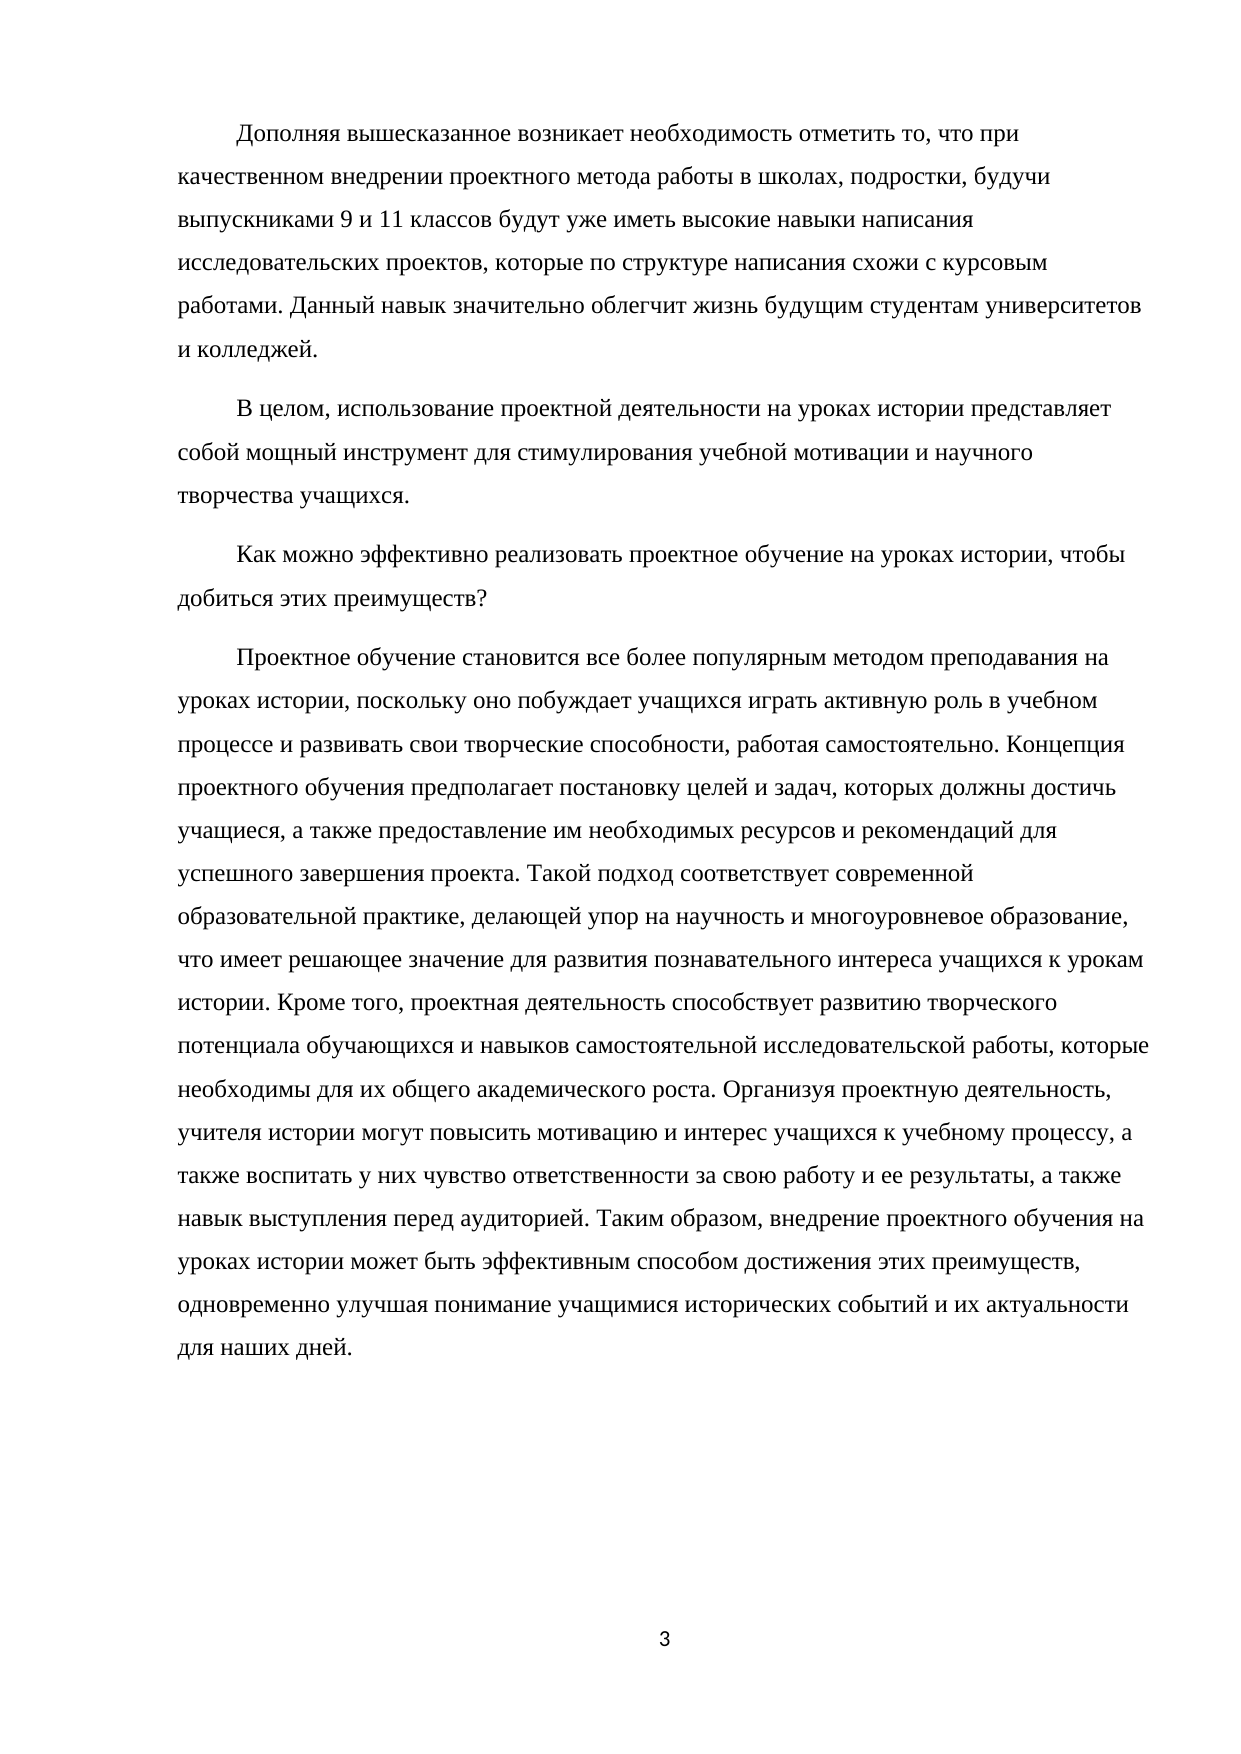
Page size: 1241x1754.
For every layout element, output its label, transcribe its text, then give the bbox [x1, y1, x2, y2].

text Как можно эффективно реализовать проектное обучение на уроках истории, чтобы добиться этих преимуществ? [177, 539, 1152, 611]
text В целом, использование проектной деятельности на уроках истории представляет собой мощный инструмент для стимулирования учебной мотивации и научного творчества учащихся. [177, 393, 1152, 508]
text Дополняя вышесказанное возникает необходимость отметить то, что при качественном внедрении проектного метода работы в школах, подростки, будучи выпускниками 9 и 11 классов будут уже иметь высокие навыки написания исследовательских проектов, которые по структуре написания схожи с курсовым работами. Данный навык значительно облегчит жизнь будущим студентам университетов и колледжей. [177, 118, 1152, 362]
text Проектное обучение становится все более популярным методом преподавания на уроках истории, поскольку оно побуждает учащихся играть активную роль в учебном процессе и развивать свои творческие способности, работая самостоятельно. Концепция проектного обучения предполагает постановку целей и задач, которых должны достичь учащиеся, а также предоставление им необходимых ресурсов и рекомендаций для успешного завершения проекта. Такой подход соответствует современной образовательной практике, делающей упор на научность и многоуровневое образование, что имеет решающее значение для развития познавательного интереса учащихся к урокам истории. Кроме того, проектная деятельность способствует развитию творческого потенциала обучающихся и навыков самостоятельной исследовательской работы, которые необходимы для их общего академического роста. Организуя проектную деятельность, учителя истории могут повысить мотивацию и интерес учащихся к учебному процессу, а также воспитать у них чувство ответственности за свою работу и ее результаты, а также навык выступления перед аудиторией. Таким образом, внедрение проектного обучения на уроках истории может быть эффективным способом достижения этих преимуществ, одновременно улучшая понимание учащимися исторических событий и их актуальности для наших дней. [177, 642, 1152, 1361]
